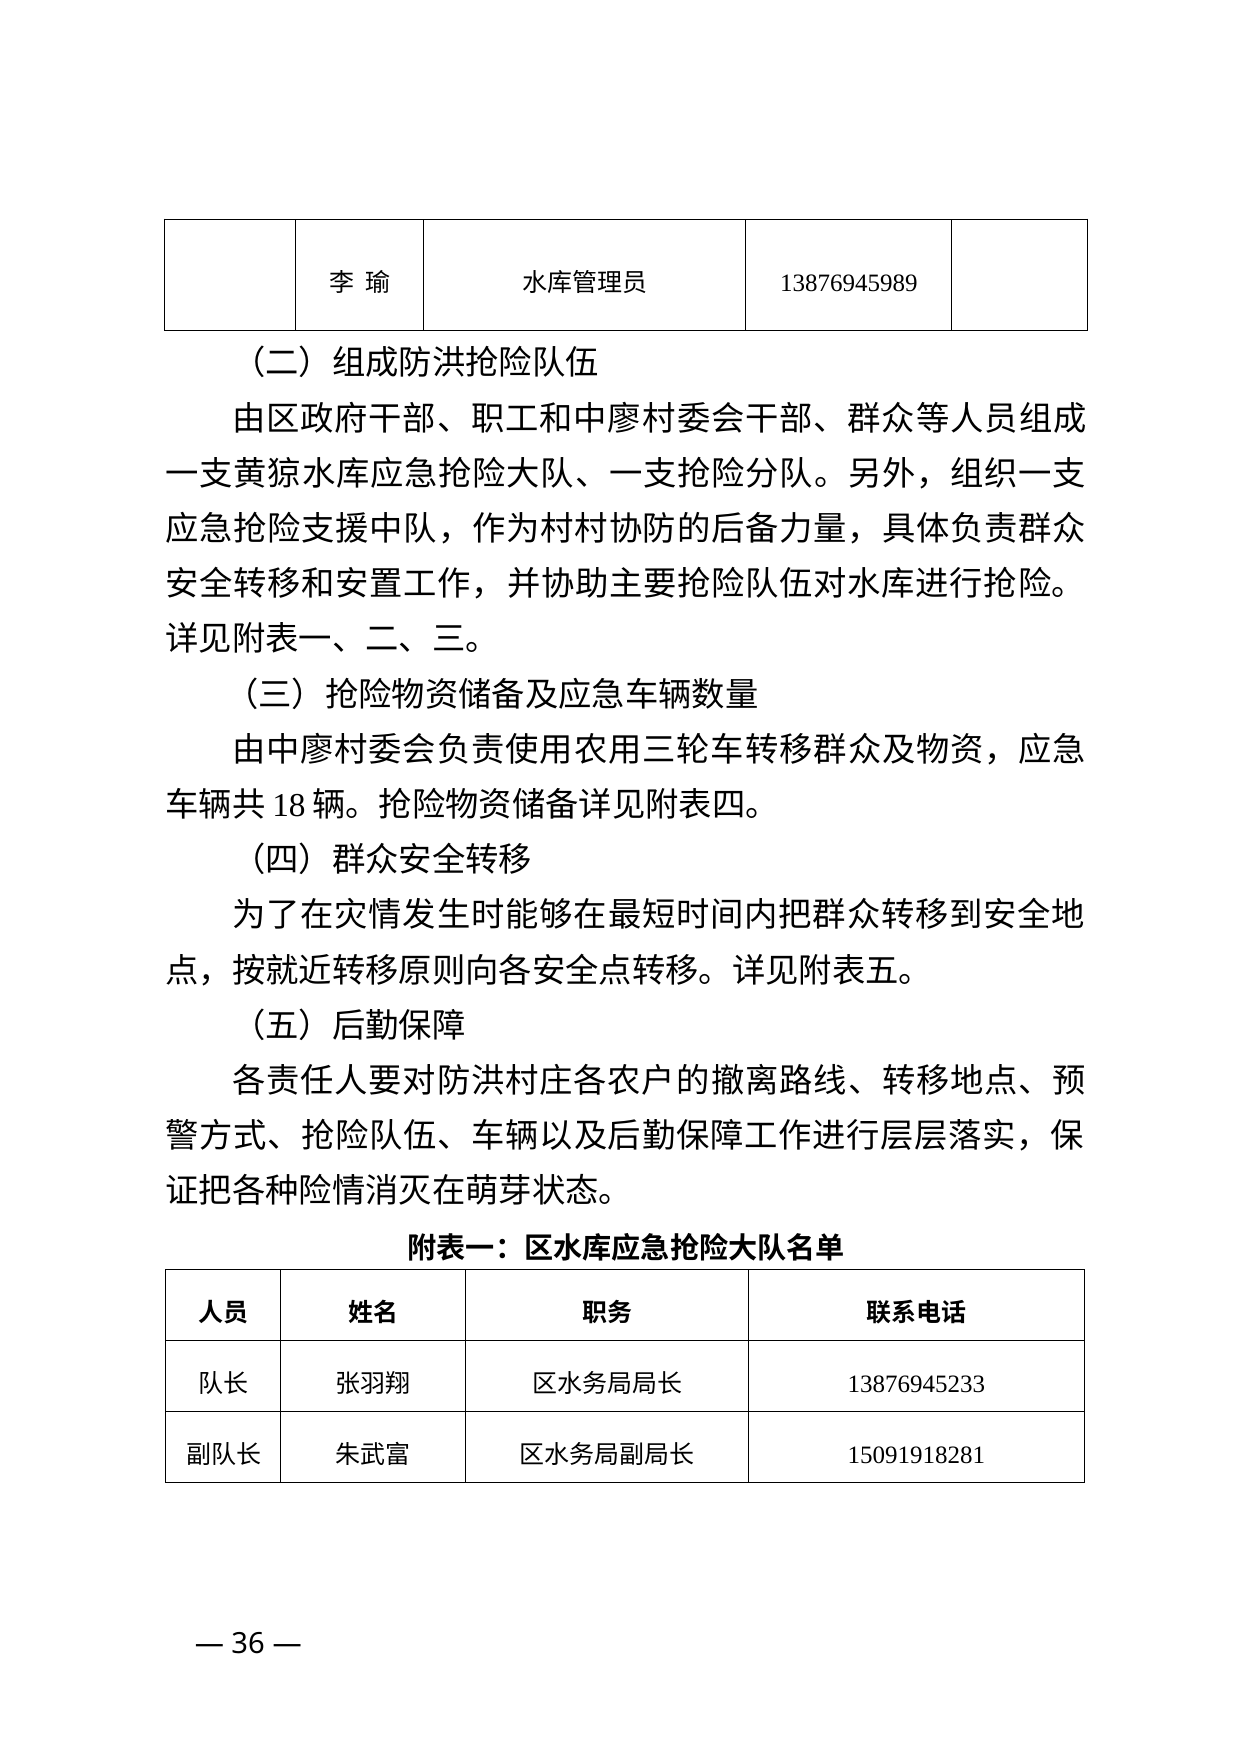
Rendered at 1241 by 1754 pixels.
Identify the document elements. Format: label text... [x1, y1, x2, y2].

table_header 人员 [166, 1270, 280, 1340]
table_cell 水库管理员 [424, 220, 745, 329]
table_header 联系电话 [749, 1270, 1084, 1340]
subtitle （二）组成防洪抢险队伍 [165, 331, 1087, 386]
subtitle （五）后勤保障 [165, 993, 1087, 1048]
text （三）抢险物资储备及应急车辆数量 [165, 662, 1087, 717]
text 由区政府干部、职工和中廖村委会干部、群众等人员组成一支黄猄水库应急抢险大队、一支抢险分队。另外，组织一支应急抢险支援中队，作为村村协防的后备力量，具体负责群众安全转移和安置工作，并协助主要抢险队伍对水库进行抢险。详见附表一、二、三。 [165, 386, 1087, 662]
table_cell 13876945989 [746, 220, 951, 329]
table_cell 区水务局局长 [466, 1341, 748, 1411]
subtitle （四）群众安全转移 [165, 827, 1087, 883]
table_header 姓名 [281, 1270, 465, 1340]
table_header 职务 [466, 1270, 748, 1340]
text 各责任人要对防洪村庄各农户的撤离路线、转移地点、预警方式、抢险队伍、车辆以及后勤保障工作进行层层落实，保证把各种险情消灭在萌芽状态。 [165, 1048, 1087, 1214]
table_cell 队长 [166, 1341, 280, 1411]
table_cell 区水务局副局长 [466, 1412, 748, 1482]
table_cell [952, 220, 1087, 329]
table_cell 张羽翔 [281, 1341, 465, 1411]
text 为了在灾情发生时能够在最短时间内把群众转移到安全地点，按就近转移原则向各安全点转移。详见附表五。 [165, 883, 1087, 993]
text 由中廖村委会负责使用农用三轮车转移群众及物资，应急车辆共18辆。抢险物资储备详见附表四。 [165, 717, 1087, 827]
table_cell 副队长 [166, 1412, 280, 1482]
table_cell 13876945233 [749, 1341, 1084, 1411]
table_cell 朱武富 [281, 1412, 465, 1482]
text 附表一：区水库应急抢险大队名单 [165, 1214, 1087, 1269]
table_cell 李 瑜 [296, 220, 423, 329]
table_cell 15091918281 [749, 1412, 1084, 1482]
